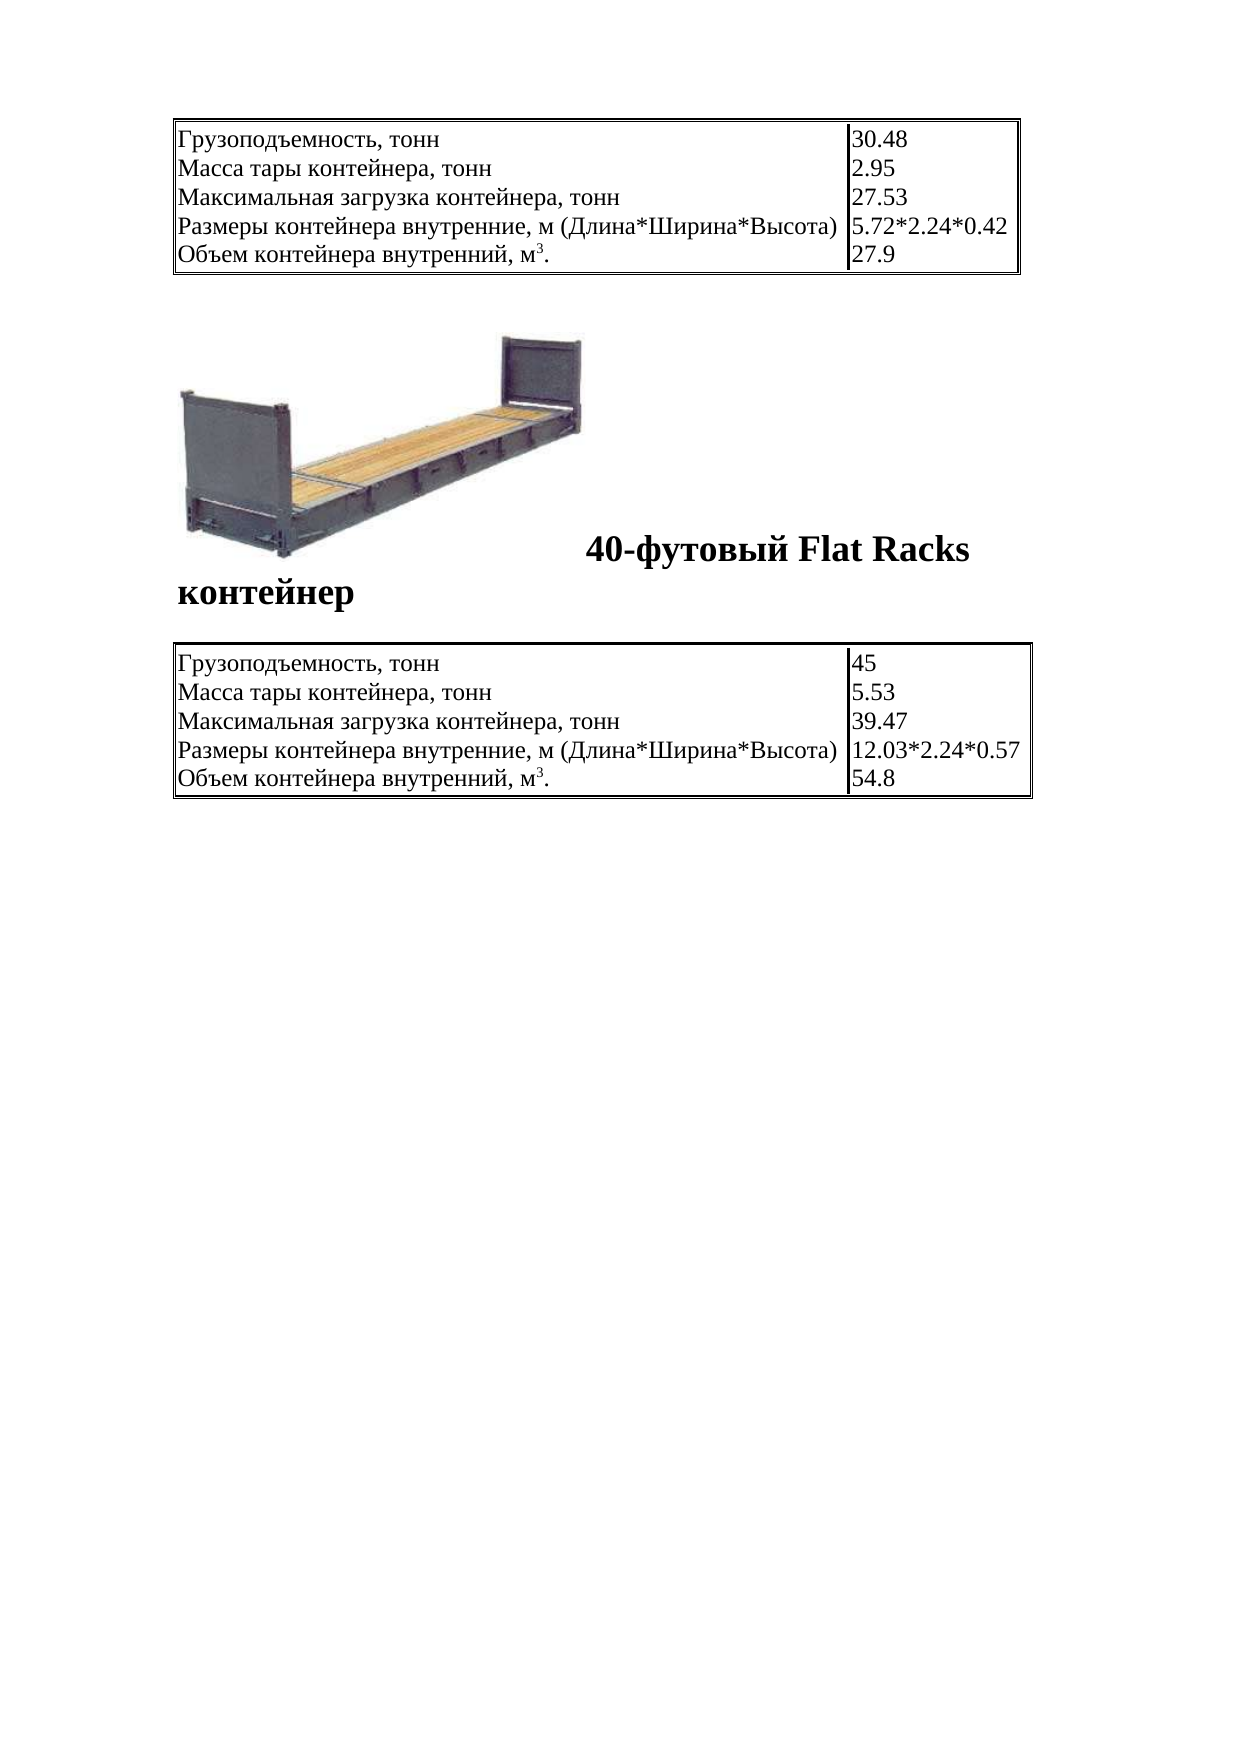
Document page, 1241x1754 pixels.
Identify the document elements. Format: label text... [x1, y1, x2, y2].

table_header Грузоподъемность, тонн Масса тары контейнера, тонн Максимальная загрузка контейнера, тонн Размеры контейнера внутренние, м (Длина*Ширина*Высота) Объем контейнера внутренний, м3. [176, 122, 848, 271]
picture [177, 332, 586, 562]
table_header Грузоподъемность, тонн Масса тары контейнера, тонн Максимальная загрузка контейнера, тонн Размеры контейнера внутренние, м (Длина*Ширина*Высота) Объем контейнера внутренний, м3. [176, 645, 848, 795]
table_header 45 5.53 39.47 12.03*2.24*0.57 54.8 [848, 645, 1030, 795]
table_header 30.48 2.95 27.53 5.72*2.24*0.42 27.9 [848, 122, 1017, 271]
